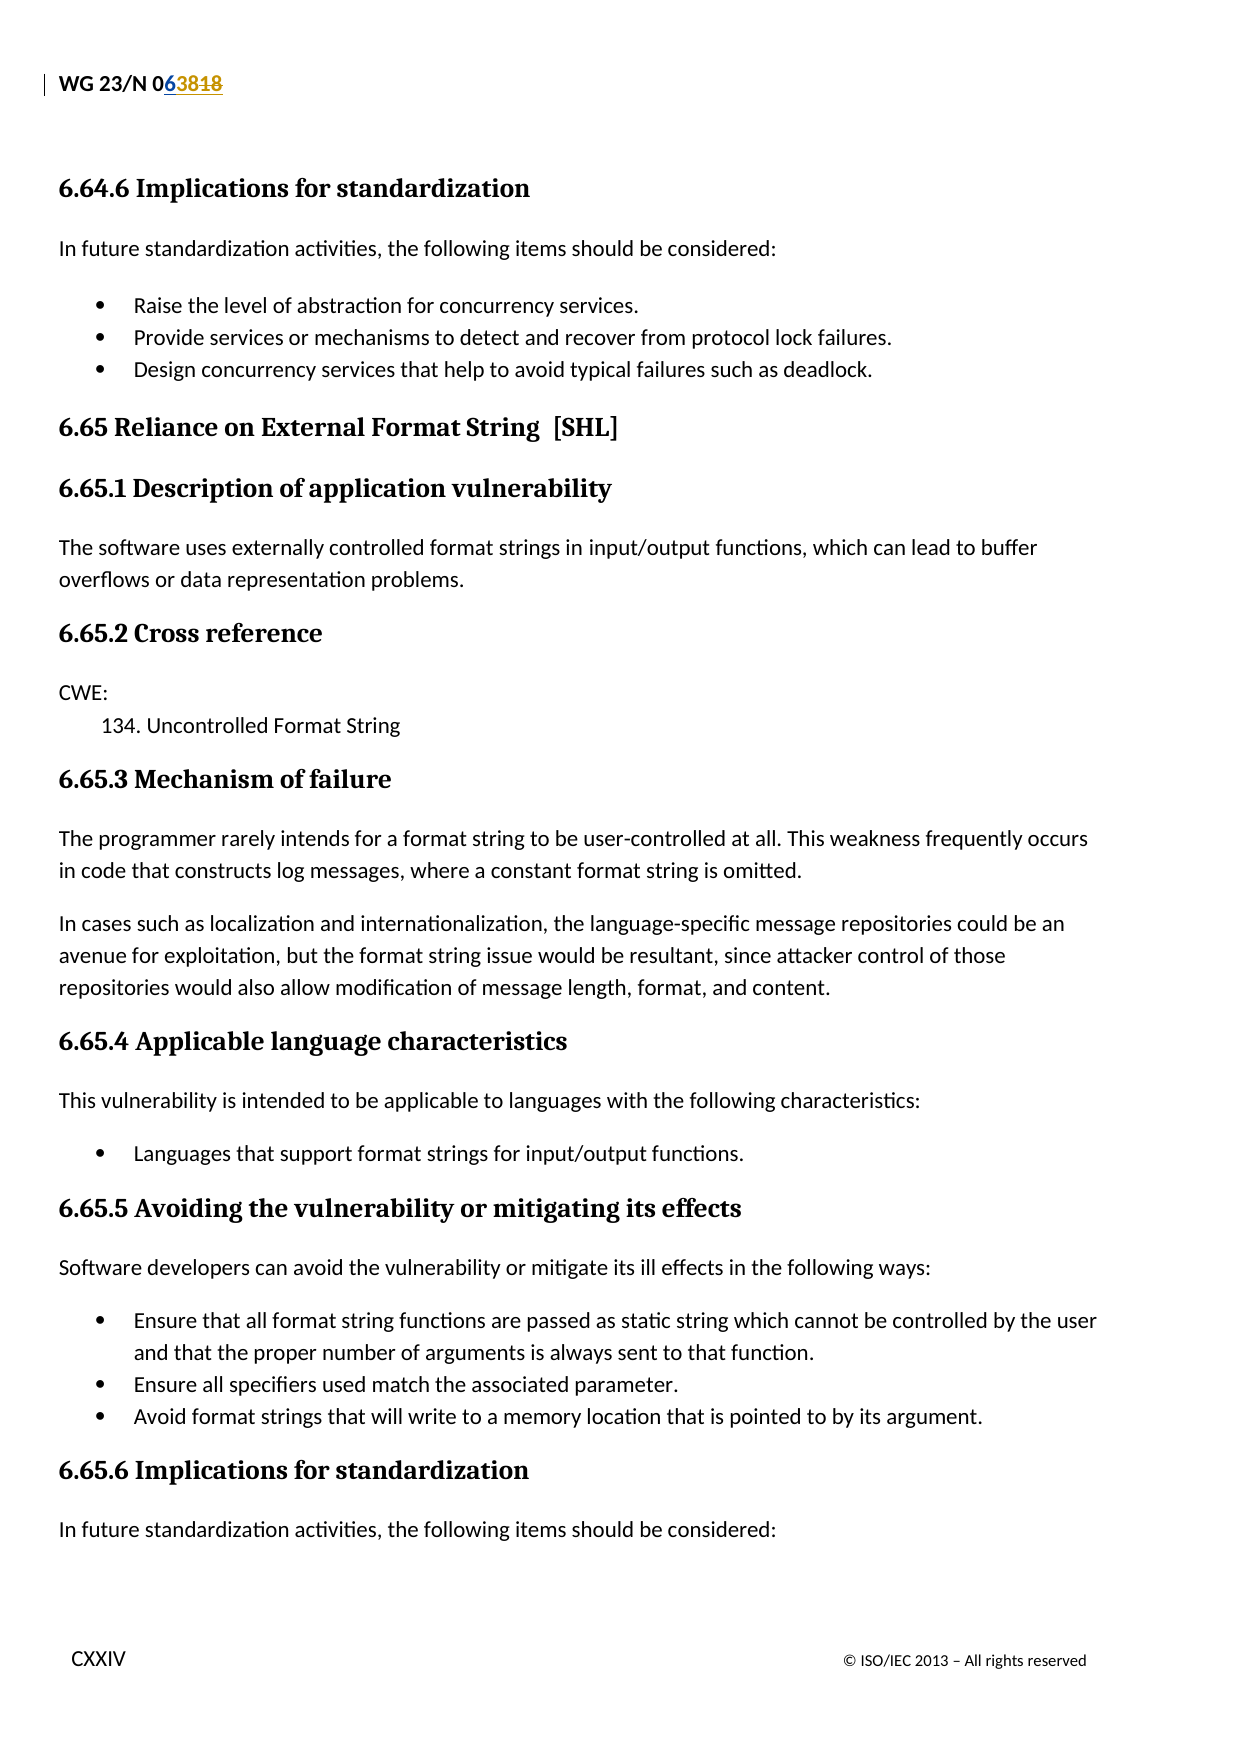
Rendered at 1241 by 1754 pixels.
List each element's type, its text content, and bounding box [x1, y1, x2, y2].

text In future standardization activities, the following items should be considered: [58, 234, 1099, 262]
text The software uses externally controlled format strings in input/output functions, which can lead to buffer overflows or data representation problems. [58, 533, 1099, 593]
text Languages that support format strings for input/output functions. [96, 1139, 1099, 1168]
text In cases such as localization and internationalization, the language-specific message repositories could be an avenue for exploitation, but the format string issue would be resultant, since attacker control of those repositories would also allow modification of message length, format, and content. [58, 909, 1099, 1001]
text CWE: [58, 678, 1099, 707]
subtitle 6.65.6 Implications for standardization [58, 1455, 1099, 1486]
list Design concurrency services that help to avoid typical failures such as deadlock. [96, 355, 1099, 383]
subtitle 6.65.5 Avoiding the vulnerability or mitigating its effects [58, 1193, 1099, 1224]
subtitle 6.65.3 Mechanism of failure [58, 764, 1099, 795]
text Ensure all specifiers used match the associated parameter. [96, 1370, 1099, 1398]
subtitle 6.64.6 Implications for standardization [58, 173, 1099, 205]
text In future standardization activities, the following items should be considered: [58, 1515, 1099, 1543]
text 134. Uncontrolled Format String [101, 711, 1099, 739]
subtitle 6.65 Reliance on External Format String [SHL] [58, 412, 1099, 443]
subtitle 6.65.2 Cross reference [58, 618, 1099, 649]
text This vulnerability is intended to be applicable to languages with the following characteristics: [58, 1087, 1099, 1114]
text The programmer rarely intends for a format string to be user-controlled at all. This weakness frequently occurs in code that constructs log messages, where a constant format string is omitted. [58, 824, 1099, 884]
text Software developers can avoid the vulnerability or mitigate its ill effects in the following ways: [58, 1253, 1099, 1281]
list Raise the level of abstraction for concurrency services. [96, 291, 1099, 319]
list Provide services or mechanisms to detect and recover from protocol lock failures. [96, 323, 1099, 351]
subtitle 6.65.1 Description of application vulnerability [58, 473, 1099, 504]
text Ensure that all format string functions are passed as static string which cannot be controlled by the user and that the proper number of arguments is always sent to that function. [96, 1306, 1099, 1366]
subtitle 6.65.4 Applicable language characteristics [58, 1026, 1099, 1058]
text Avoid format strings that will write to a memory location that is pointed to by its argument. [96, 1402, 1099, 1430]
